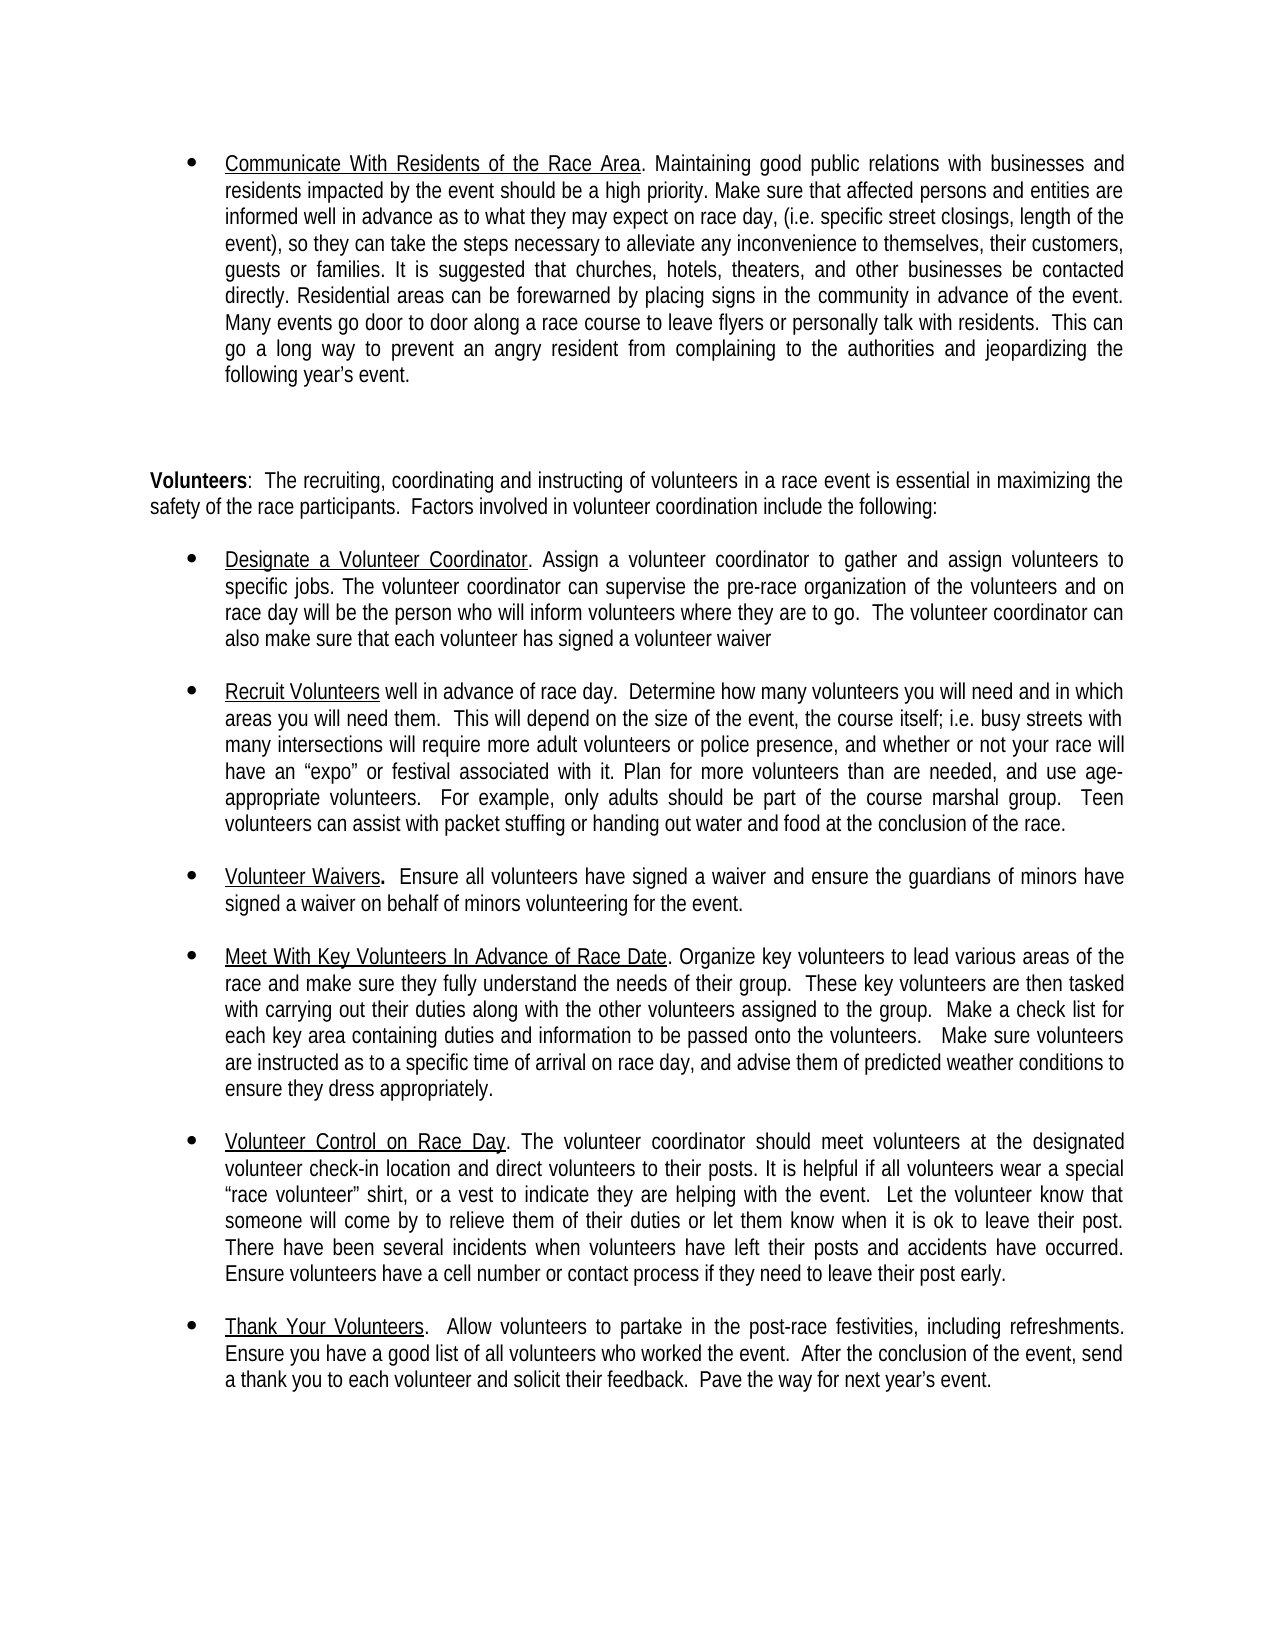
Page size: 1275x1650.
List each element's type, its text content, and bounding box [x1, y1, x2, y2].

text Volunteers: The recruiting, coordinating and instructing of volunteers in a race event is essential in maximizing the safety of the race participants. Factors involved in volunteer coordination include the following: [150, 467, 1125, 519]
list Thank Your Volunteers. Allow volunteers to partake in the post-race festivities, including refreshments. Ensure you have a good list of all volunteers who worked the event. After the conclusion of the event, send a thank you to each volunteer and solicit their feedback. Pave the way for next year’s event. [187, 1313, 1125, 1392]
list Volunteer Control on Race Day. The volunteer coordinator should meet volunteers at the designated volunteer check-in location and direct volunteers to their posts. It is helpful if all volunteers wear a special “race volunteer” shirt, or a vest to indicate they are helping with the event. Let the volunteer know that someone will come by to relieve them of their duties or let them know when it is ok to leave their post. There have been several incidents when volunteers have left their posts and accidents have occurred. Ensure volunteers have a cell number or contact process if they need to leave their post early. [187, 1128, 1125, 1286]
list Meet With Key Volunteers In Advance of Race Date. Organize key volunteers to lead various areas of the race and make sure they fully understand the needs of their group. These key volunteers are then tasked with carrying out their duties along with the other volunteers assigned to the group. Make a check list for each key area containing duties and information to be passed onto the volunteers. Make sure volunteers are instructed as to a specific time of arrival on race day, and advise them of predicted weather conditions to ensure they dress appropriately. [187, 943, 1125, 1101]
list Volunteer Waivers. Ensure all volunteers have signed a waiver and ensure the guardians of minors have signed a waiver on behalf of minors volunteering for the event. [187, 863, 1125, 916]
list Communicate With Residents of the Race Area. Maintaining good public relations with businesses and residents impacted by the event should be a high priority. Make sure that affected persons and entities are informed well in advance as to what they may expect on race day, (i.e. specific street closings, length of the event), so they can take the steps necessary to alleviate any inconvenience to themselves, their customers, guests or families. It is suggested that churches, hotels, theaters, and other businesses be contacted directly. Residential areas can be forewarned by placing signs in the community in advance of the event. Many events go door to door along a race course to leave flyers or personally talk with residents. This can go a long way to prevent an angry resident from complaining to the authorities and jeopardizing the following year’s event. [187, 150, 1125, 388]
list Designate a Volunteer Coordinator. Assign a volunteer coordinator to gather and assign volunteers to specific jobs. The volunteer coordinator can supervise the pre-race organization of the volunteers and on race day will be the person who will inform volunteers where they are to go. The volunteer coordinator can also make sure that each volunteer has signed a volunteer waiver [187, 546, 1125, 652]
list Recruit Volunteers well in advance of race day. Determine how many volunteers you will need and in which areas you will need them. This will depend on the size of the event, the course itself; i.e. busy streets with many intersections will require more adult volunteers or police presence, and whether or not your race will have an “expo” or festival associated with it. Plan for more volunteers than are needed, and use age-appropriate volunteers. For example, only adults should be part of the course marshal group. Teen volunteers can assist with packet stuffing or handing out water and food at the conclusion of the race. [187, 678, 1125, 837]
